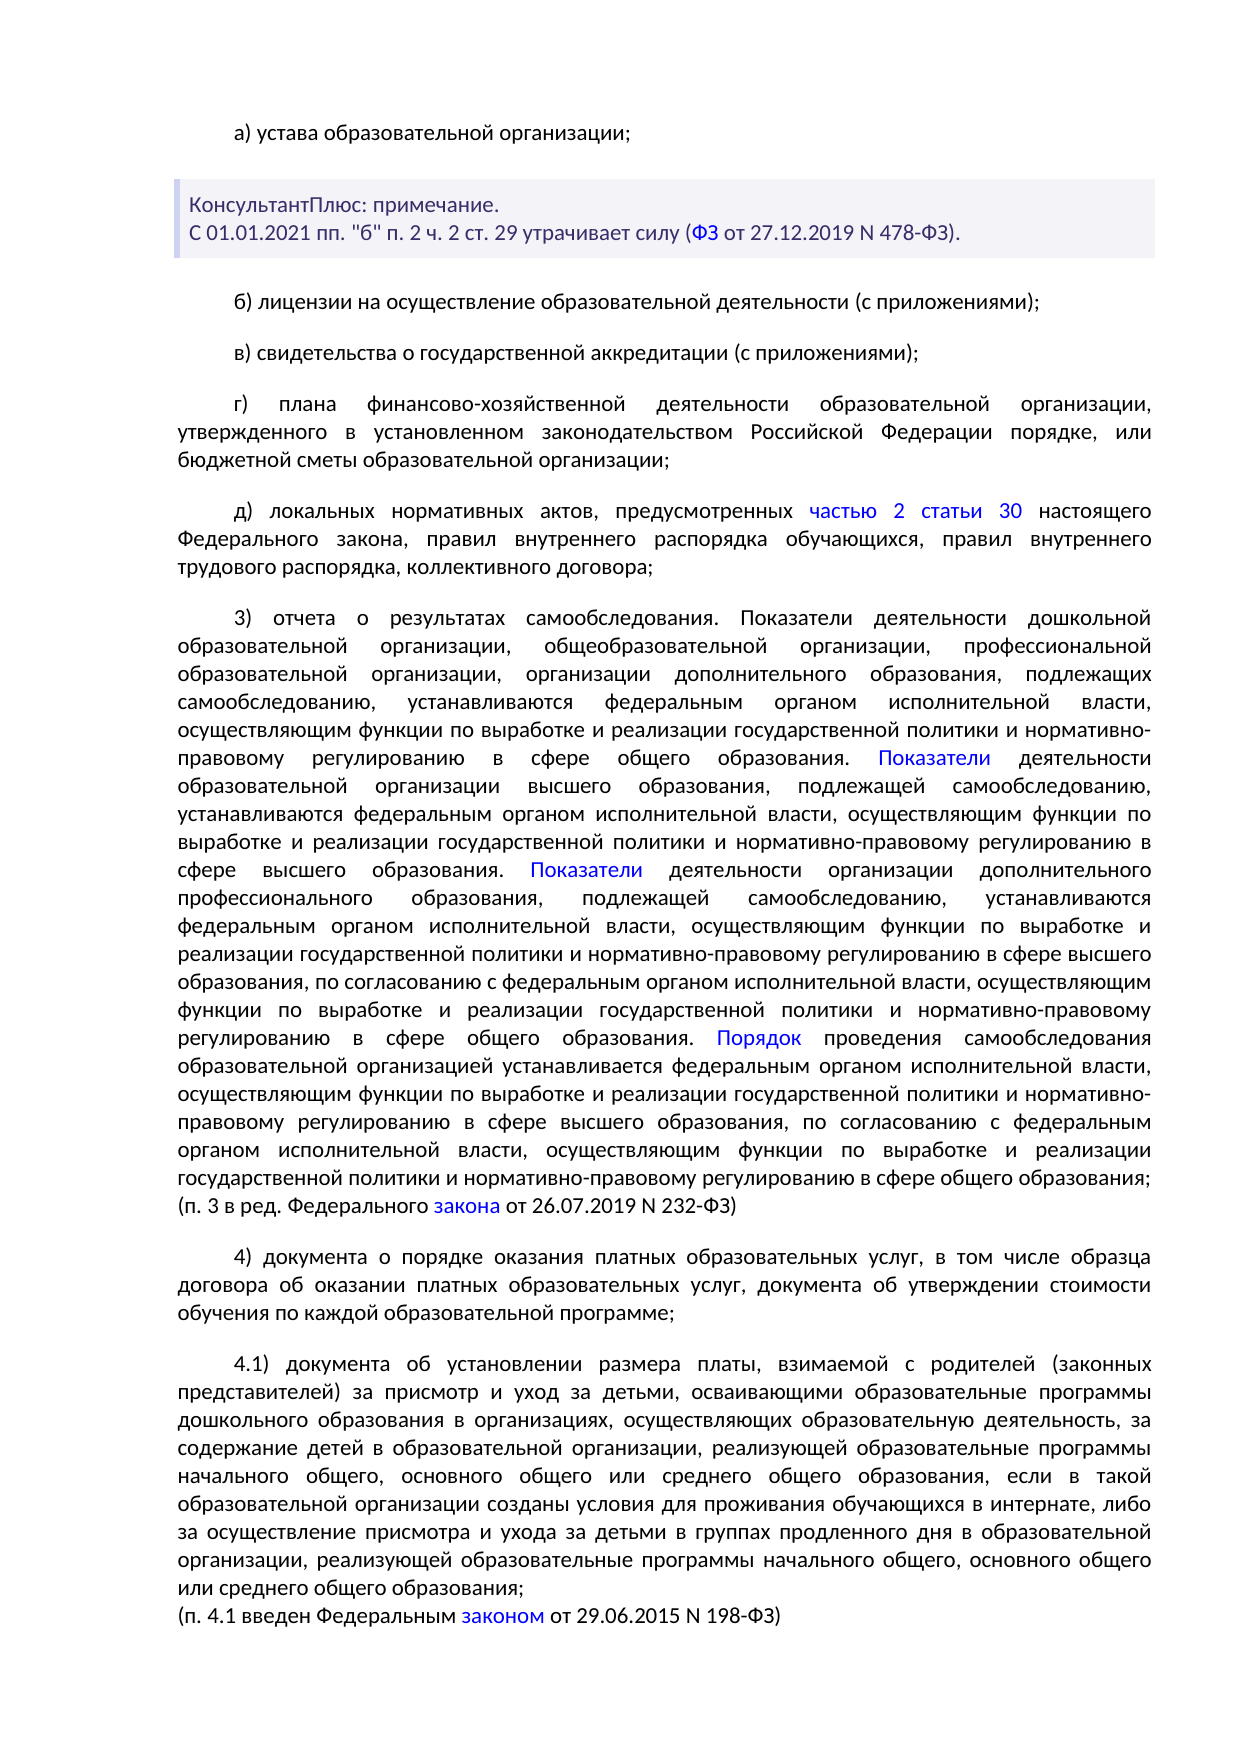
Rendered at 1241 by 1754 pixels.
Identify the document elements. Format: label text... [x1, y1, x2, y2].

text г) плана финансово-хозяйственной деятельности образовательной организации, утвержденного в установленном законодательством Российской Федерации порядке, или бюджетной сметы образовательной организации; [177, 389, 1152, 473]
table_header КонсультантПлюс: примечание. С 01.01.2021 пп. "б" п. 2 ч. 2 ст. 29 утрачивает силу (ФЗ от 27.12.2019 N 478-ФЗ). [180, 179, 1149, 258]
text 4) документа о порядке оказания платных образовательных услуг, в том числе образца договора об оказании платных образовательных услуг, документа об утверждении стоимости обучения по каждой образовательной программе; [177, 1242, 1152, 1326]
text д) локальных нормативных актов, предусмотренных частью 2 статьи 30 настоящего Федерального закона, правил внутреннего распорядка обучающихся, правил внутреннего трудового распорядка, коллективного договора; [177, 496, 1152, 580]
text в) свидетельства о государственной аккредитации (с приложениями); [177, 338, 1152, 366]
text 4.1) документа об установлении размера платы, взимаемой с родителей (законных представителей) за присмотр и уход за детьми, осваивающими образовательные программы дошкольного образования в организациях, осуществляющих образовательную деятельность, за содержание детей в образовательной организации, реализующей образовательные программы начального общего, основного общего или среднего общего образования, если в такой образовательной организации созданы условия для проживания обучающихся в интернате, либо за осуществление присмотра и ухода за детьми в группах продленного дня в образовательной организации, реализующей образовательные программы начального общего, основного общего или среднего общего образования; [177, 1349, 1152, 1602]
text б) лицензии на осуществление образовательной деятельности (с приложениями); [177, 287, 1152, 315]
text (п. 3 в ред. Федерального закона от 26.07.2019 N 232-ФЗ) [177, 1191, 1152, 1219]
text а) устава образовательной организации; [177, 118, 1152, 146]
text (п. 4.1 введен Федеральным законом от 29.06.2015 N 198-ФЗ) [177, 1602, 1152, 1629]
text 3) отчета о результатах самообследования. Показатели деятельности дошкольной образовательной организации, общеобразовательной организации, профессиональной образовательной организации, организации дополнительного образования, подлежащих самообследованию, устанавливаются федеральным органом исполнительной власти, осуществляющим функции по выработке и реализации государственной политики и нормативно-правовому регулированию в сфере общего образования. Показатели деятельности образовательной организации высшего образования, подлежащей самообследованию, устанавливаются федеральным органом исполнительной власти, осуществляющим функции по выработке и реализации государственной политики и нормативно-правовому регулированию в сфере высшего образования. Показатели деятельности организации дополнительного профессионального образования, подлежащей самообследованию, устанавливаются федеральным органом исполнительной власти, осуществляющим функции по выработке и реализации государственной политики и нормативно-правовому регулированию в сфере высшего образования, по согласованию с федеральным органом исполнительной власти, осуществляющим функции по выработке и реализации государственной политики и нормативно-правовому регулированию в сфере общего образования. Порядок проведения самообследования образовательной организацией устанавливается федеральным органом исполнительной власти, осуществляющим функции по выработке и реализации государственной политики и нормативно-правовому регулированию в сфере высшего образования, по согласованию с федеральным органом исполнительной власти, осуществляющим функции по выработке и реализации государственной политики и нормативно-правовому регулированию в сфере общего образования; [177, 603, 1152, 1191]
